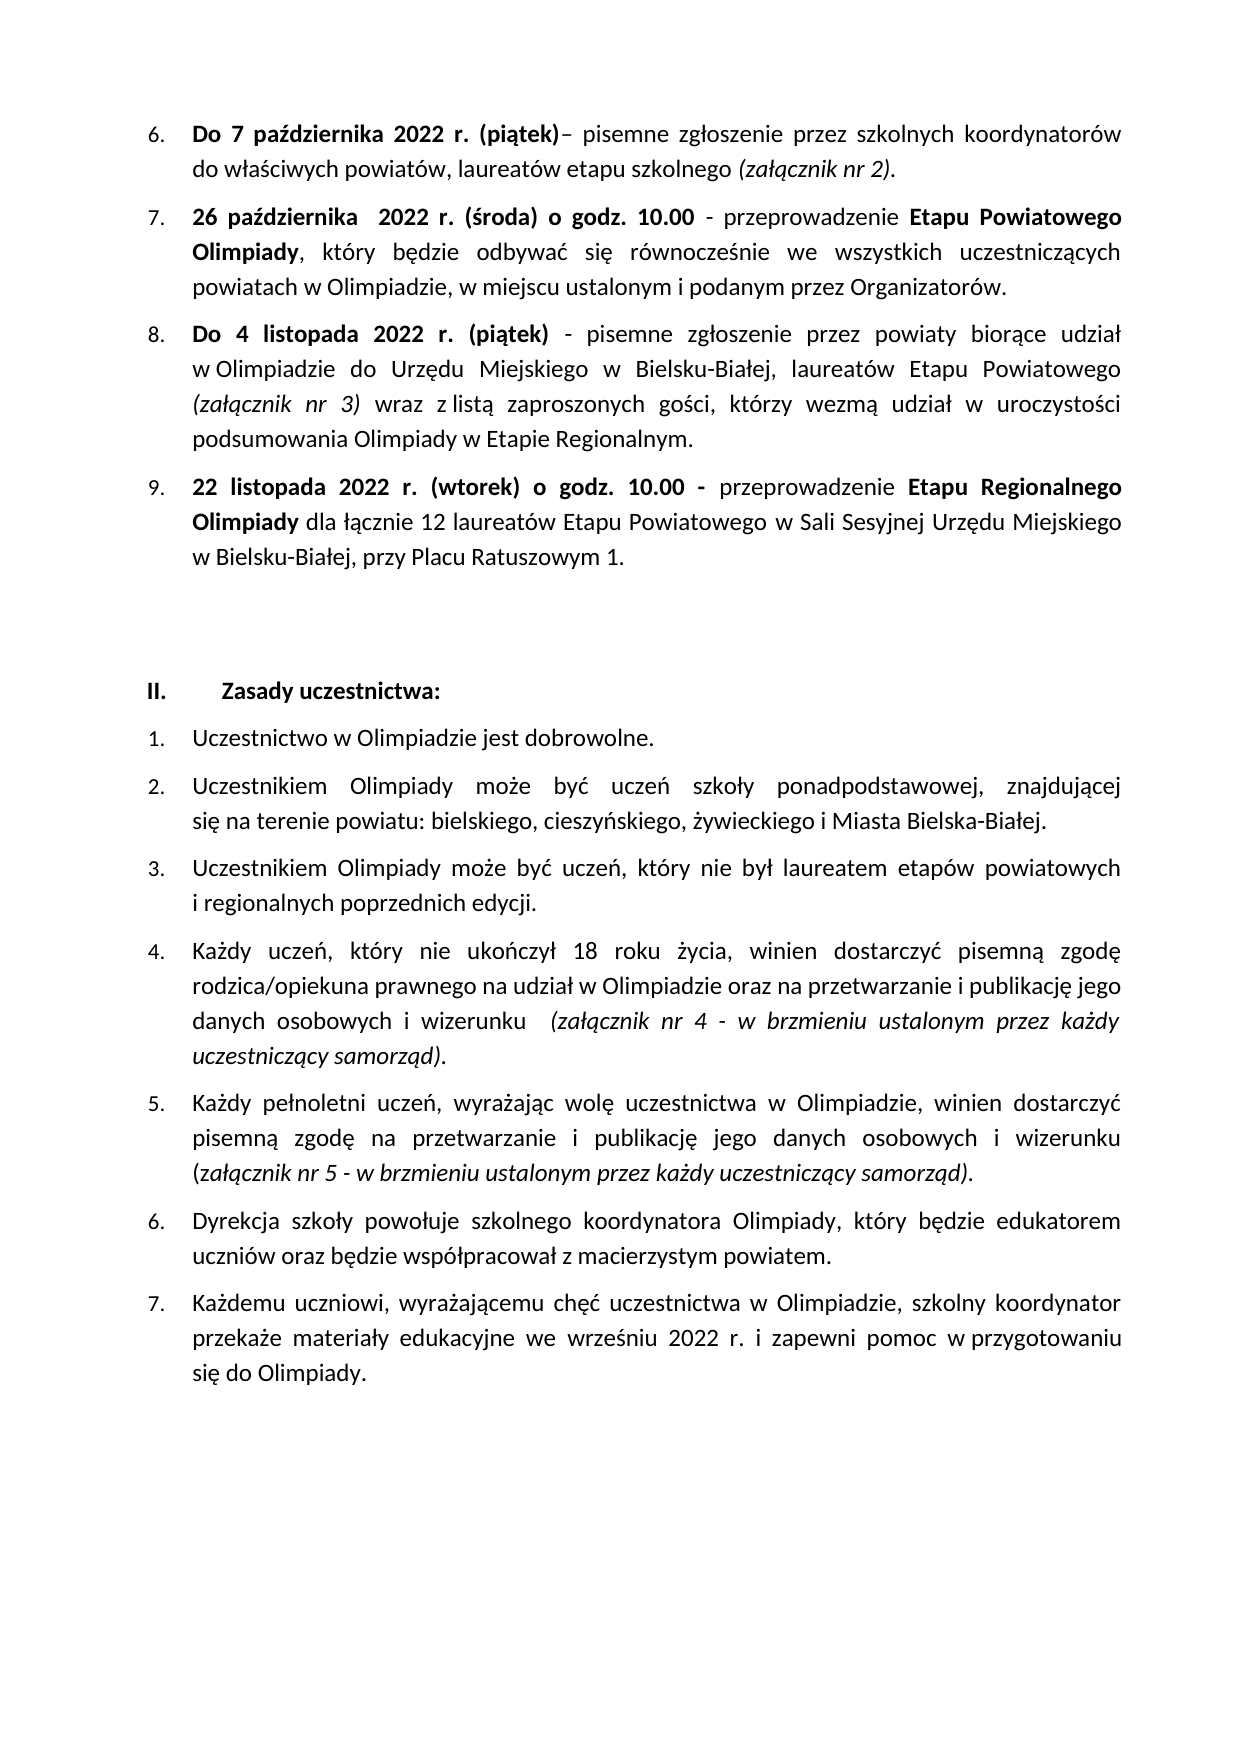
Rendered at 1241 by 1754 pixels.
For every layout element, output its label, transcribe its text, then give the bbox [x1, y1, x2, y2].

list Uczestnictwo w Olimpiadzie jest dobrowolne. [148, 722, 1122, 753]
list Dyrekcja szkoły powołuje szkolnego koordynatora Olimpiady, który będzie edukatorem uczniów oraz będzie współpracował z macierzystym powiatem. [148, 1205, 1122, 1270]
list Do 4 listopada 2022 r. (piątek) - pisemne zgłoszenie przez powiaty biorące udział w Olimpiadzie do Urzędu Miejskiego w Bielsku-Białej, laureatów Etapu Powiatowego (załącznik nr 3) wraz z listą zaproszonych gości, którzy wezmą udział w uroczystości podsumowania Olimpiady w Etapie Regionalnym. [148, 318, 1122, 454]
list 26 października 2022 r. (środa) o godz. 10.00 - przeprowadzenie Etapu Powiatowego Olimpiady, który będzie odbywać się równocześnie we wszystkich uczestniczących powiatach w Olimpiadzie, w miejscu ustalonym i podanym przez Organizatorów. [148, 201, 1122, 301]
list Do 7 października 2022 r. (piątek)– pisemne zgłoszenie przez szkolnych koordynatorów do właściwych powiatów, laureatów etapu szkolnego (załącznik nr 2). [148, 118, 1122, 184]
list Każdemu uczniowi, wyrażającemu chęć uczestnictwa w Olimpiadzie, szkolny koordynator przekaże materiały edukacyjne we wrześniu 2022 r. i zapewni pomoc w przygotowaniu się do Olimpiady. [148, 1287, 1122, 1388]
list Uczestnikiem Olimpiady może być uczeń, który nie był laureatem etapów powiatowych i regionalnych poprzednich edycji. [148, 852, 1122, 918]
list Każdy pełnoletni uczeń, wyrażając wolę uczestnictwa w Olimpiadzie, winien dostarczyć pisemną zgodę na przetwarzanie i publikację jego danych osobowych i wizerunku (załącznik nr 5 - w brzmieniu ustalonym przez każdy uczestniczący samorząd). [148, 1087, 1122, 1188]
list Zasady uczestnictwa: [147, 675, 1122, 705]
list 22 listopada 2022 r. (wtorek) o godz. 10.00 - przeprowadzenie Etapu Regionalnego Olimpiady dla łącznie 12 laureatów Etapu Powiatowego w Sali Sesyjnej Urzędu Miejskiego w Bielsku-Białej, przy Placu Ratuszowym 1. [148, 471, 1122, 571]
list Uczestnikiem Olimpiady może być uczeń szkoły ponadpodstawowej, znajdującej się na terenie powiatu: bielskiego, cieszyńskiego, żywieckiego i Miasta Bielska-Białej. [148, 770, 1122, 835]
list Każdy uczeń, który nie ukończył 18 roku życia, winien dostarczyć pisemną zgodę rodzica/opiekuna prawnego na udział w Olimpiadzie oraz na przetwarzanie i publikację jego danych osobowych i wizerunku (załącznik nr 4 - w brzmieniu ustalonym przez każdy uczestniczący samorząd). [148, 935, 1122, 1070]
